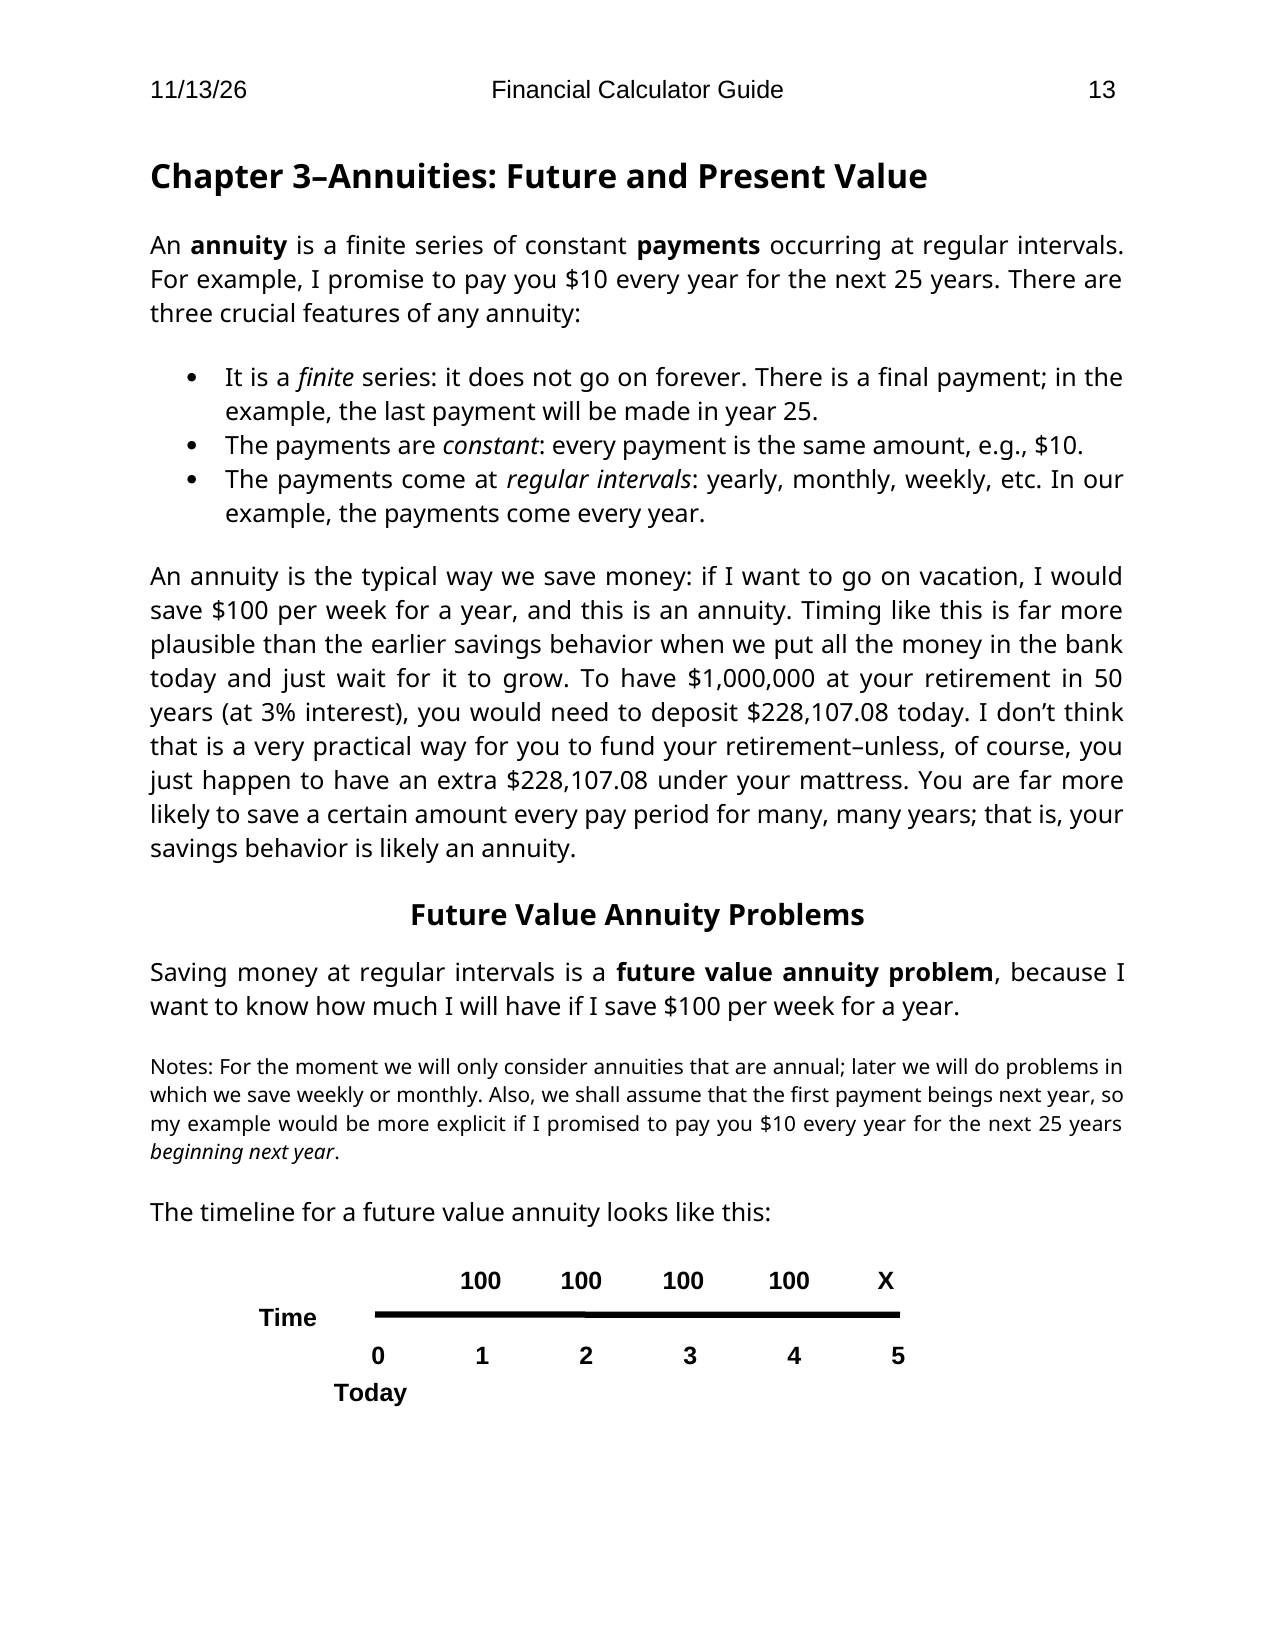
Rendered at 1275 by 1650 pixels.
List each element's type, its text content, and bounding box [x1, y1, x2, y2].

list It is a finite series: it does not go on forever. There is a final payment; in the example, the last payment will be made in year 25. [187, 359, 1125, 427]
text The timeline for a future value annuity looks like this: [150, 1195, 1125, 1229]
list The payments come at regular intervals: yearly, monthly, weekly, etc. In our example, the payments come every year. [187, 461, 1125, 529]
list The payments are constant: every payment is the same amount, e.g., $10. [187, 427, 1125, 461]
text Saving money at regular intervals is a future value annuity problem, because I want to know how much I will have if I save $100 per week for a year. [150, 955, 1125, 1023]
text Chapter 3–Annuities: Future and Present Value [150, 153, 1125, 199]
text An annuity is the typical way we save money: if I want to go on vacation, I would save $100 per week for a year, and this is an annuity. Timing like this is far more plausible than the earlier savings behavior when we put all the money in the bank today and just wait for it to grow. To have $1,000,000 at your retirement in 50 years (at 3% interest), you would need to deposit $228,107.08 today. I don’t think that is a very practical way for you to fund your retirement–unless, of course, you just happen to have an extra $228,107.08 under your mattress. You are far more likely to save a certain amount every pay period for many, many years; that is, your savings behavior is likely an annuity. [150, 559, 1125, 865]
text Notes: For the moment we will only consider annuities that are annual; later we will do problems in which we save weekly or monthly. Also, we shall assume that the first payment beings next year, so my example would be more explicit if I promised to pay you $10 every year for the next 25 years beginning next year. [150, 1052, 1125, 1166]
text Future Value Annuity Problems [150, 894, 1125, 934]
text An annuity is a finite series of constant payments occurring at regular intervals. For example, I promise to pay you $10 every year for the next 25 years. There are three crucial features of any annuity: [150, 228, 1125, 330]
